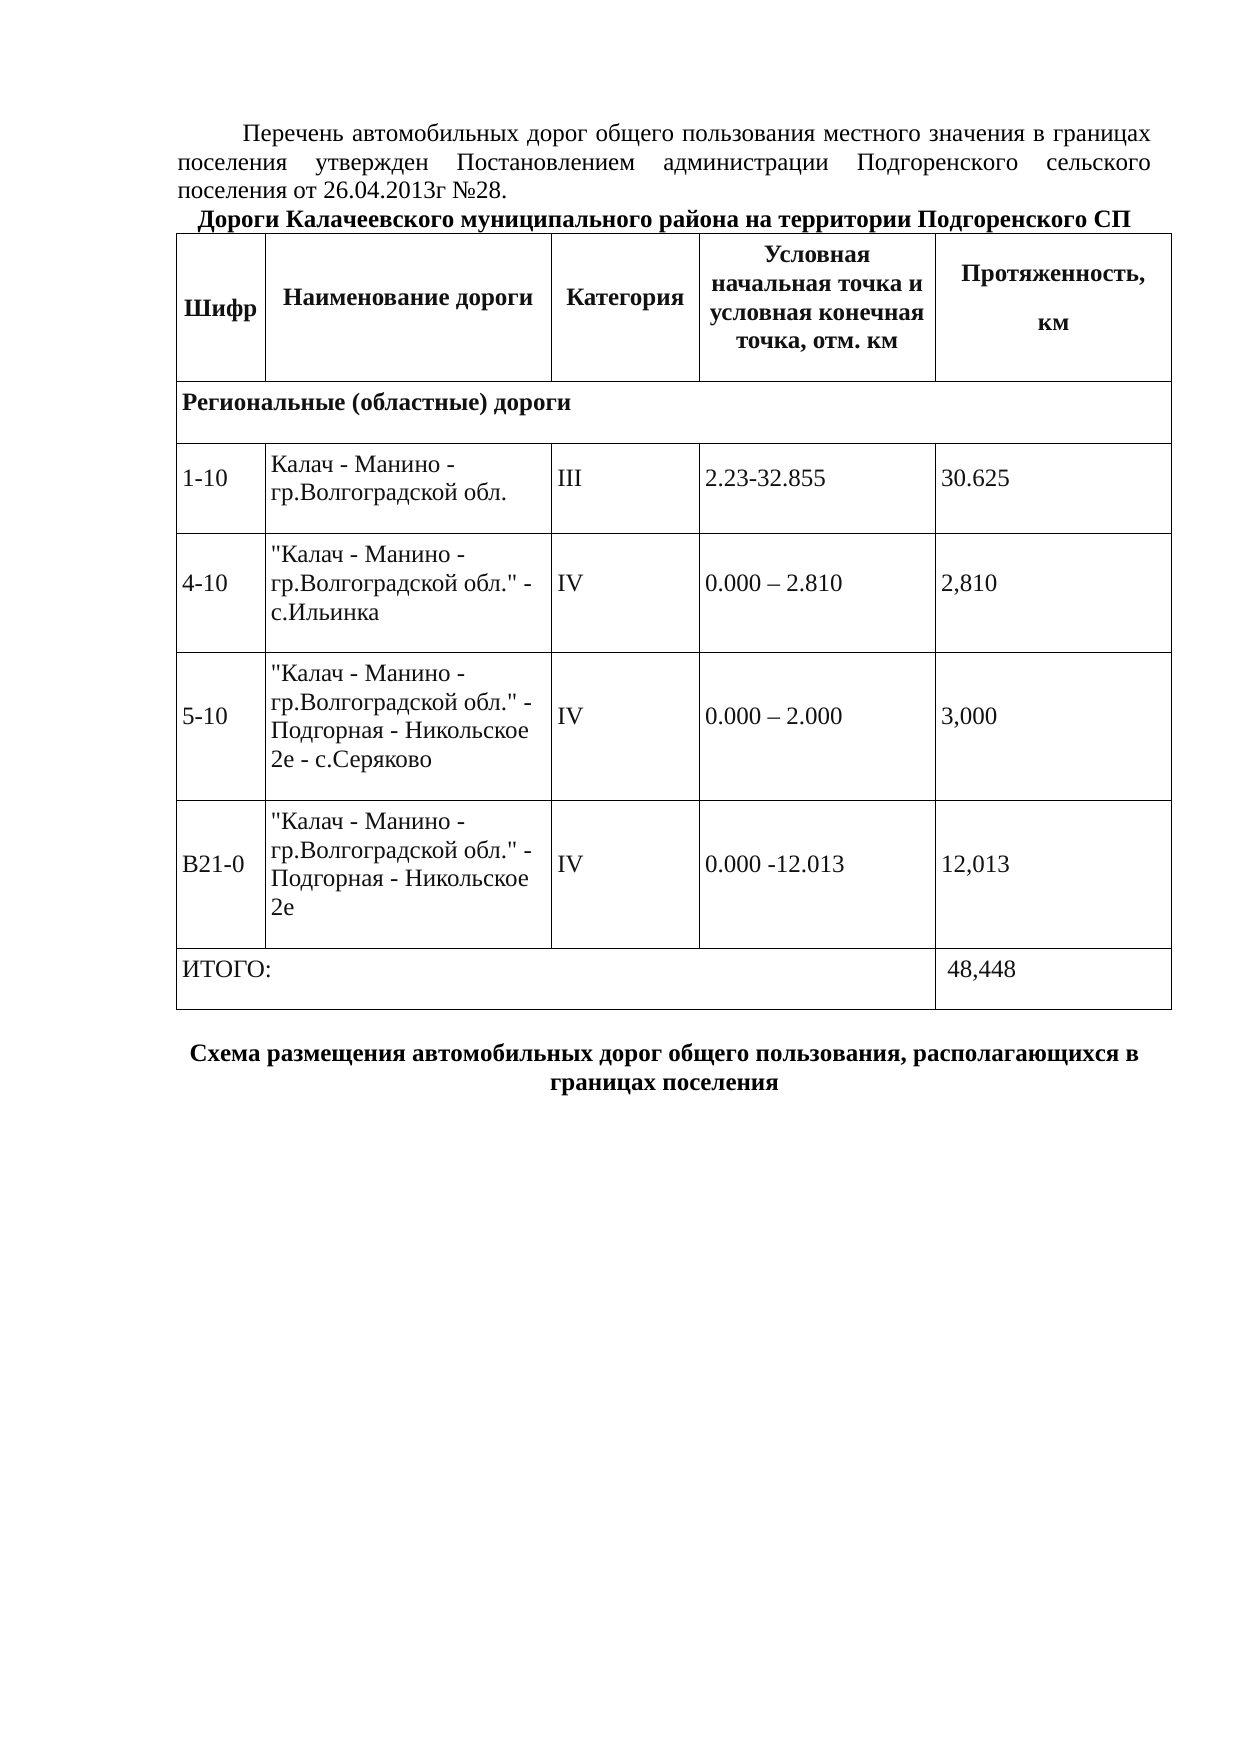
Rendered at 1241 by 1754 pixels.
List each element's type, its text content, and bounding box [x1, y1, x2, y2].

table_cell 0.000 – 2.000 [700, 653, 935, 800]
table_cell В21-0 [177, 801, 265, 947]
table_header Условная начальная точка и условная конечная точка, отм. км [700, 234, 935, 381]
table_cell 1-10 [177, 444, 265, 533]
table_header Наименование дороги [266, 234, 551, 381]
table_cell 0.000 -12.013 [700, 801, 935, 947]
table_cell "Калач - Манино - гр.Волгоградской обл." -с.Ильинка [266, 534, 551, 652]
table_cell IV [552, 653, 699, 800]
table_cell 30.625 [936, 444, 1171, 533]
table_cell 2,810 [936, 534, 1171, 652]
table_cell "Калач - Манино - гр.Волгоградской обл." - Подгорная - Никольское 2е - с.Серяково [266, 653, 551, 800]
table_cell III [552, 444, 699, 533]
table_cell 2.23-32.855 [700, 444, 935, 533]
table_cell 3,000 [936, 653, 1171, 800]
text Схема размещения автомобильных дорог общего пользования, располагающихся в границах поселения [177, 1038, 1152, 1096]
table_header Протяженность, км [936, 234, 1171, 381]
table_cell IV [552, 534, 699, 652]
table_cell Калач - Манино - гр.Волгоградской обл. [266, 444, 551, 533]
table_cell ИТОГО: [177, 949, 935, 1009]
table_cell "Калач - Манино - гр.Волгоградской обл." - Подгорная - Никольское 2е [266, 801, 551, 947]
table_cell 5-10 [177, 653, 265, 800]
text Перечень автомобильных дорог общего пользования местного значения в границах поселения утвержден Постановлением администрации Подгоренского сельского поселения от 26.04.2013г №28. [177, 118, 1152, 204]
table_cell 12,013 [936, 801, 1171, 947]
table_cell IV [552, 801, 699, 947]
table_cell Региональные (областные) дороги [177, 382, 1171, 442]
table_header Категория [552, 234, 699, 381]
table_cell 0.000 – 2.810 [700, 534, 935, 652]
table_header Шифр [177, 234, 265, 381]
text Дороги Калачеевского муниципального района на территории Подгоренского СП [177, 204, 1152, 233]
table_cell 48,448 [936, 949, 1171, 1009]
table_cell 4-10 [177, 534, 265, 652]
